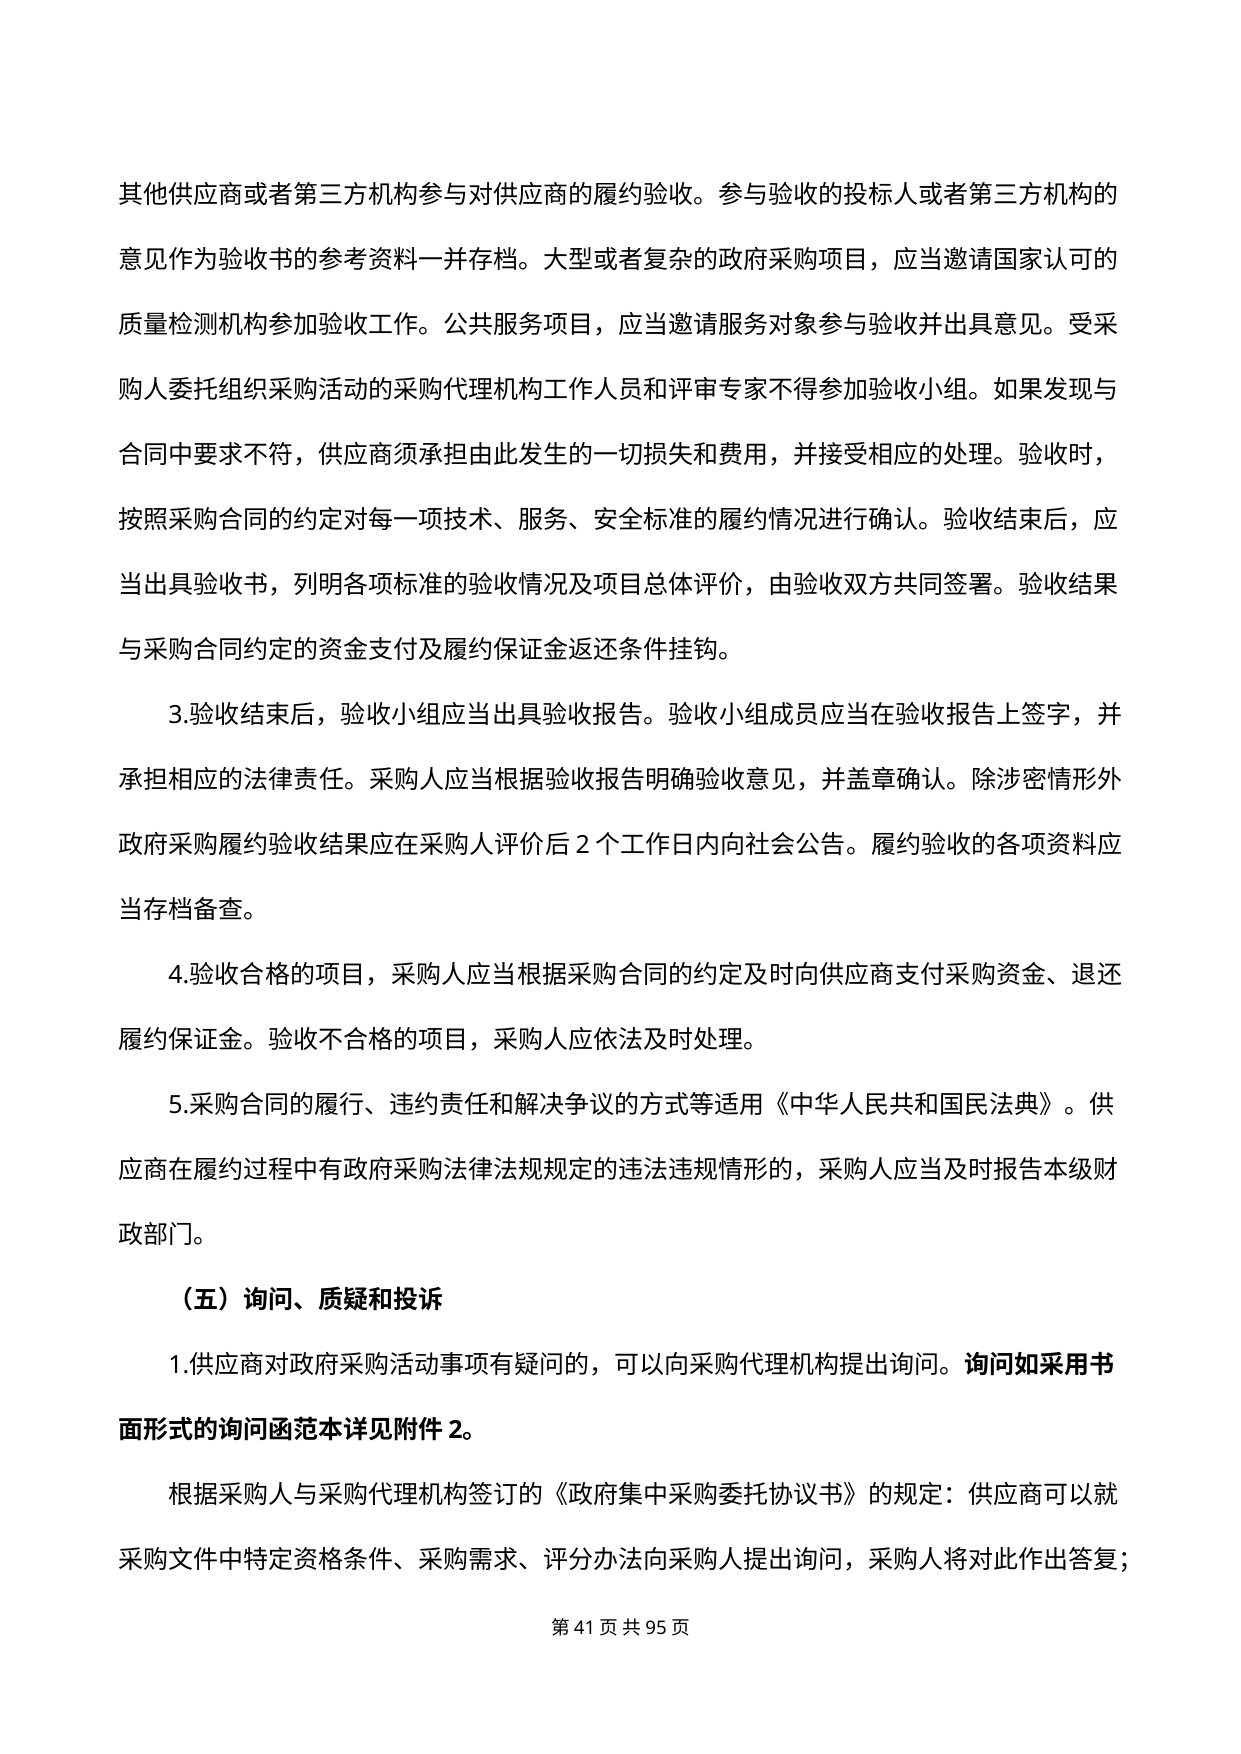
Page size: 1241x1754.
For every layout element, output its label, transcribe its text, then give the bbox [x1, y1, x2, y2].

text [118, 160, 1122, 680]
text （五）询问、质疑和投诉 [118, 1265, 1122, 1330]
text 1.供应商对政府采购活动事项有疑问的，可以向采购代理机构提出询问。询问如采用书面形式的询问函范本详见附件2。 [118, 1330, 1122, 1460]
text 4.验收合格的项目，采购人应当根据采购合同的约定及时向供应商支付采购资金、退还履约保证金。验收不合格的项目，采购人应依法及时处理。 [118, 940, 1122, 1070]
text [118, 1460, 1122, 1590]
text 3.验收结束后，验收小组应当出具验收报告。验收小组成员应当在验收报告上签字，并承担相应的法律责任。采购人应当根据验收报告明确验收意见，并盖章确认。除涉密情形外，政府采购履约验收结果应在采购人评价后2个工作日内向社会公告。履约验收的各项资料应当存档备查。 [118, 680, 1122, 940]
text 5.采购合同的履行、违约责任和解决争议的方式等适用《中华人民共和国民法典》。供应商在履约过程中有政府采购法律法规规定的违法违规情形的，采购人应当及时报告本级财政部门。 [118, 1070, 1122, 1265]
